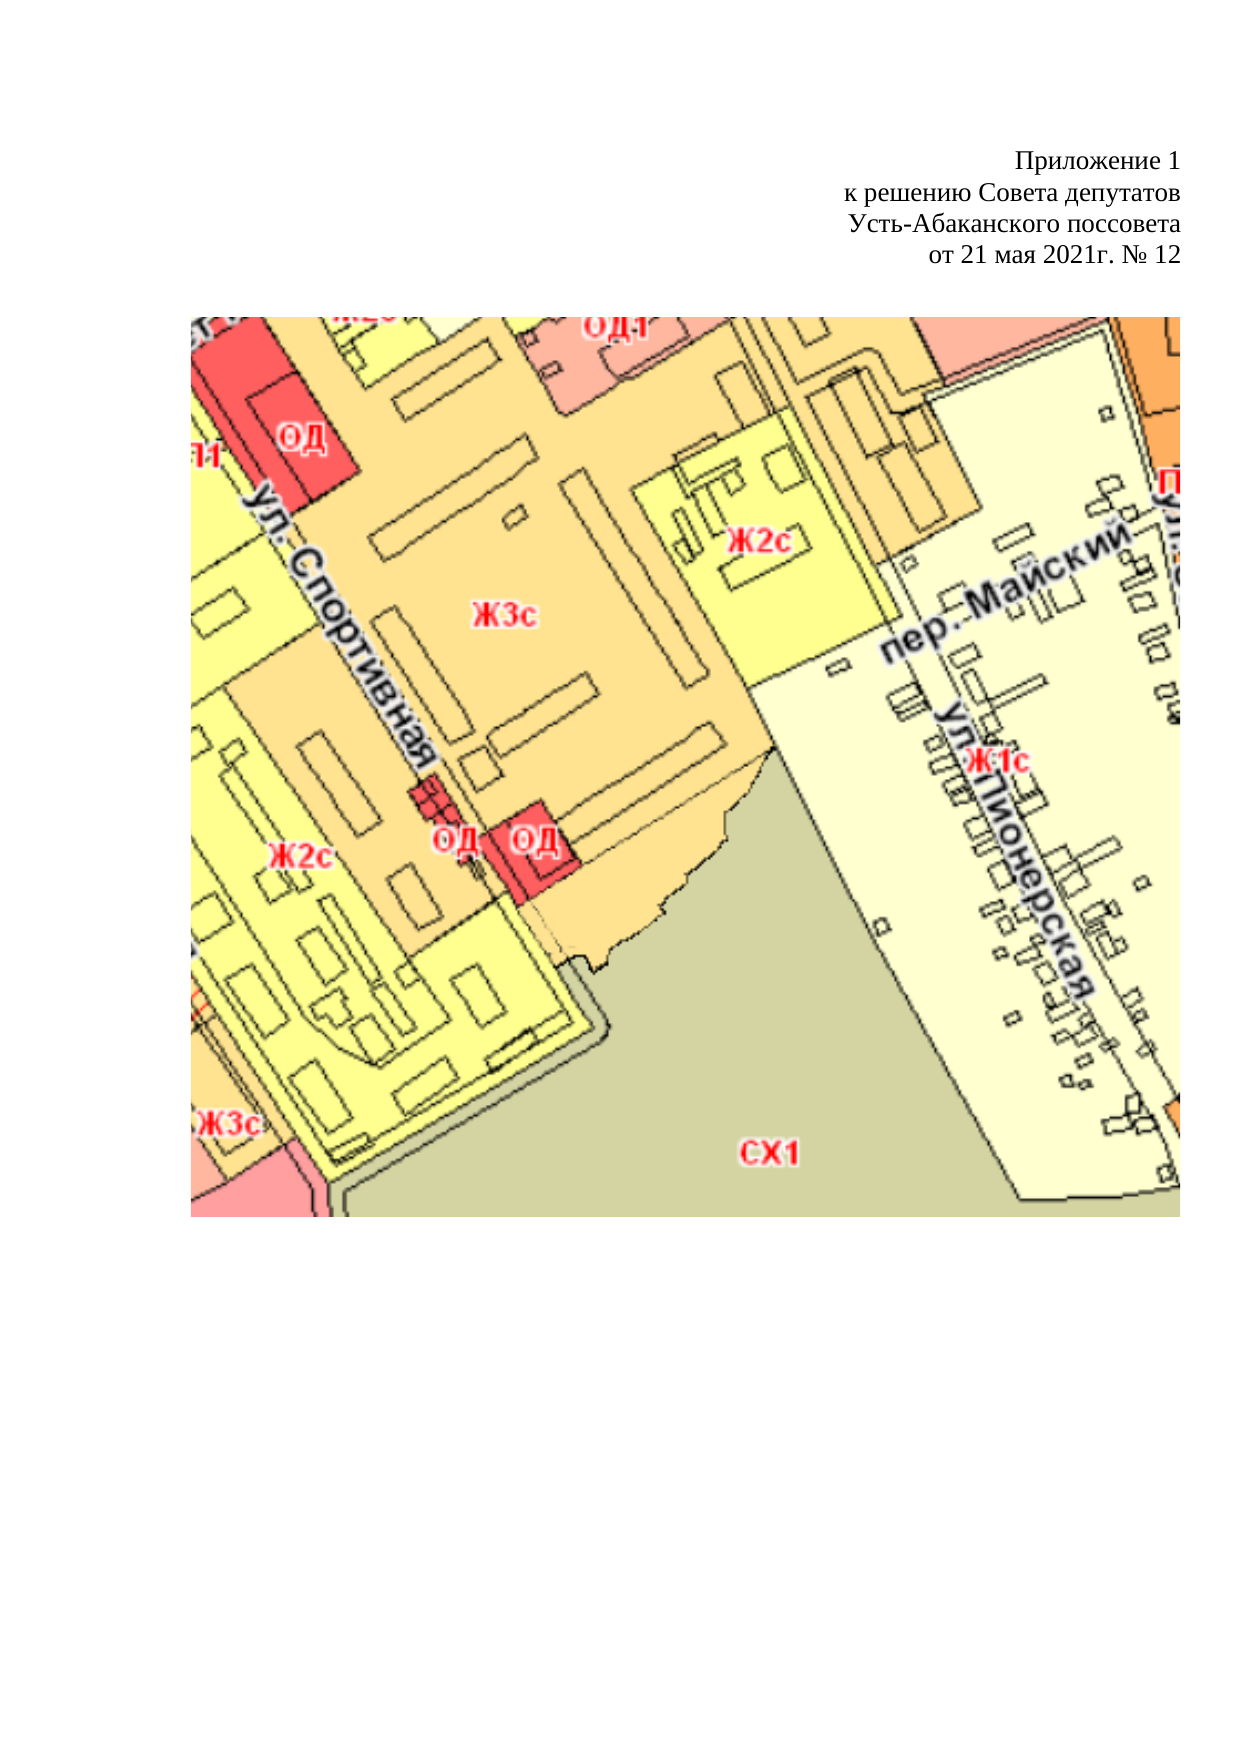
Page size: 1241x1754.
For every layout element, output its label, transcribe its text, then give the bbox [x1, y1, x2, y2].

text к решению Совета депутатов [177, 176, 1181, 207]
picture [190, 317, 1181, 1217]
text Усть-Абаканского поссовета [177, 207, 1181, 238]
text от 21 мая 2021г. № 12 [177, 238, 1181, 269]
text Приложение 1 [177, 144, 1181, 176]
